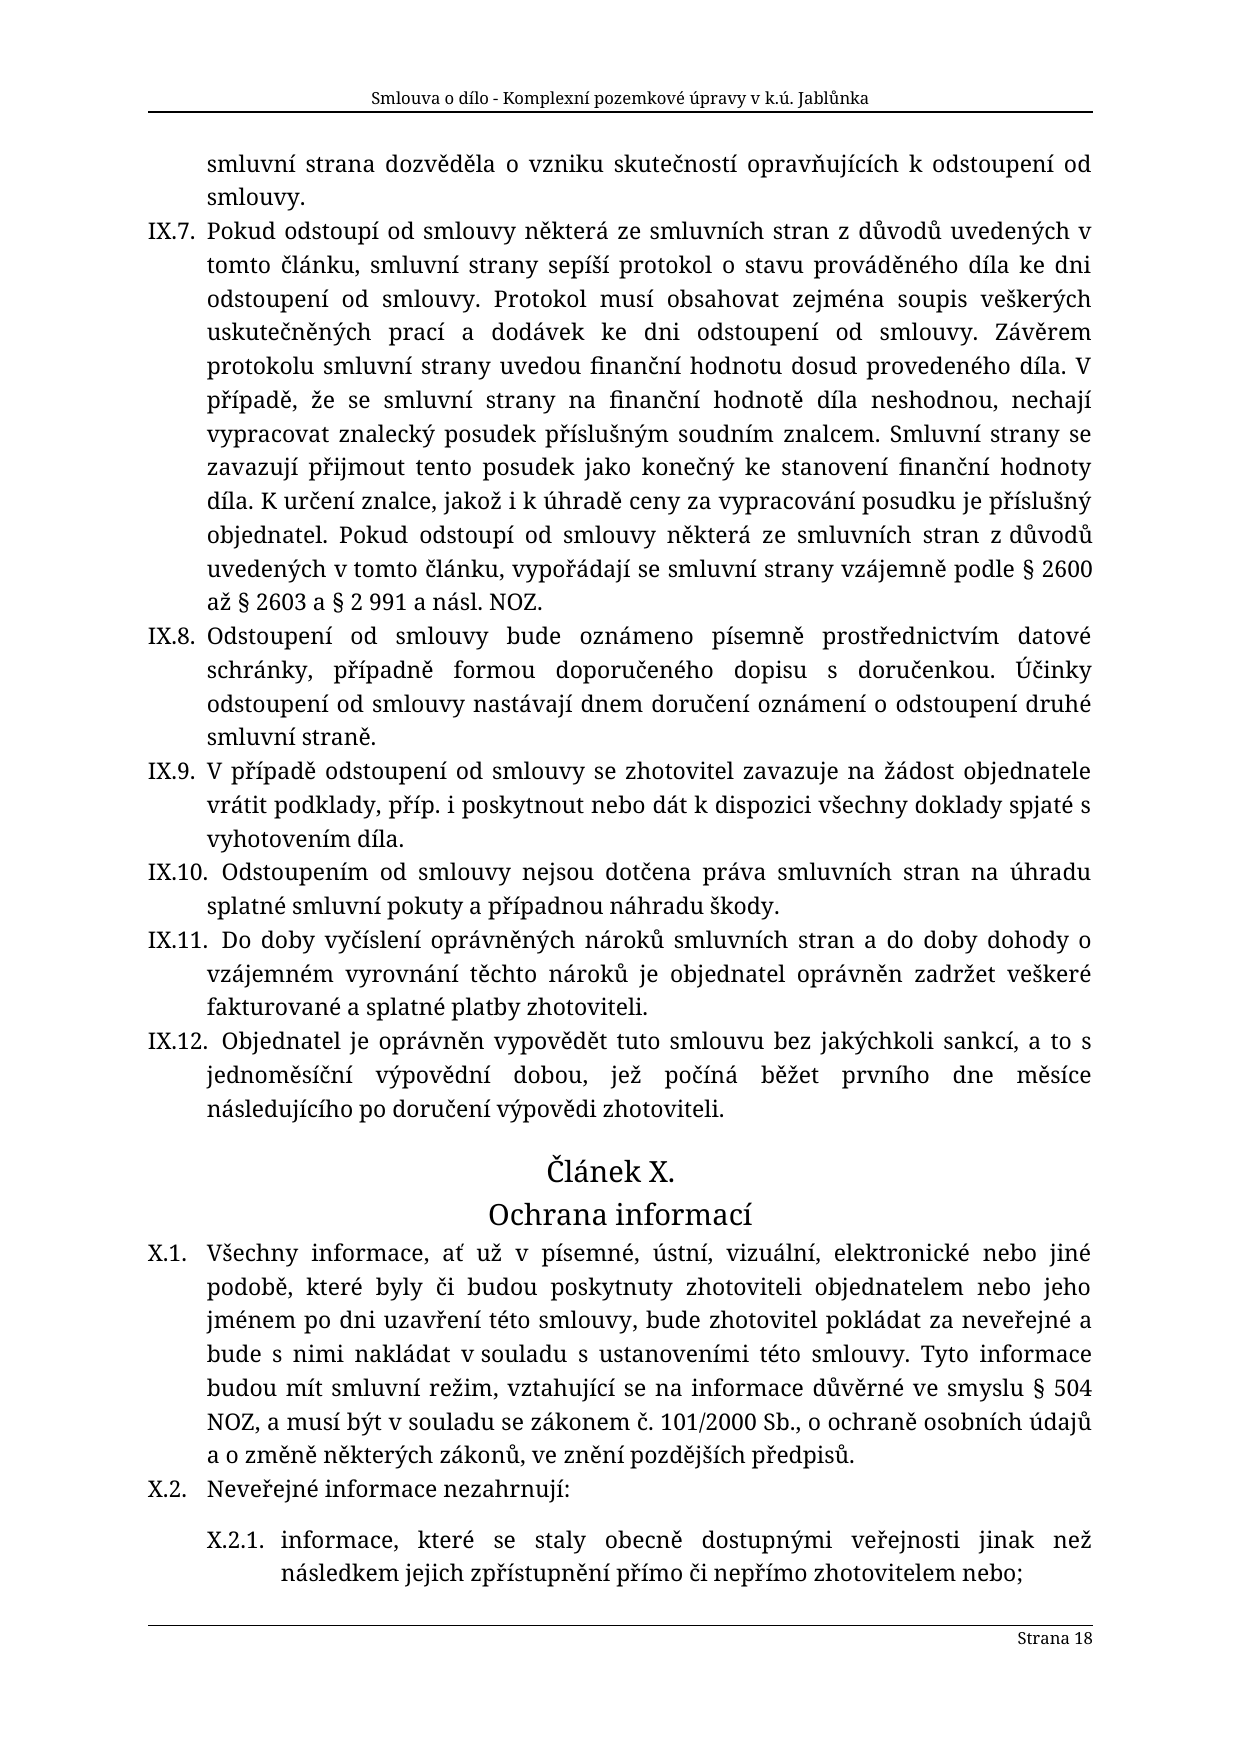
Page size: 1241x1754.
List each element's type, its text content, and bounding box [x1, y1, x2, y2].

list Do doby vyčíslení oprávněných nároků smluvních stran a do doby dohody o vzájemném vyrovnání těchto nároků je objednatel oprávněn zadržet veškeré fakturované a splatné platby zhotoviteli. [148, 924, 1093, 1023]
list Odstoupením od smlouvy nejsou dotčena práva smluvních stran na úhradu splatné smluvní pokuty a případnou náhradu škody. [148, 856, 1093, 921]
list Neveřejné informace nezahrnují: [148, 1473, 1093, 1504]
list Objednatel je oprávněn vypovědět tuto smlouvu bez jakýchkoli sankcí, a to s jednoměsíční výpovědní dobou, jež počíná běžet prvního dne měsíce následujícího po doručení výpovědi zhotoviteli. [148, 1025, 1093, 1124]
list Všechny informace, ať už v písemné, ústní, vizuální, elektronické nebo jiné podobě, které byly či budou poskytnuty zhotoviteli objednatelem nebo jeho jménem po dni uzavření této smlouvy, bude zhotovitel pokládat za neveřejné a bude s nimi nakládat v souladu s ustanoveními této smlouvy. Tyto informace budou mít smluvní režim, vztahující se na informace důvěrné ve smyslu § 504 NOZ, a musí být v souladu se zákonem č. 101/2000 Sb., o ochraně osobních údajů a o změně některých zákonů, ve znění pozdějších předpisů. [148, 1237, 1093, 1471]
list Pokud odstoupí od smlouvy některá ze smluvních stran z důvodů uvedených v tomto článku, smluvní strany sepíší protokol o stavu prováděného díla ke dni odstoupení od smlouvy. Protokol musí obsahovat zejména soupis veškerých uskutečněných prací a dodávek ke dni odstoupení od smlouvy. Závěrem protokolu smluvní strany uvedou finanční hodnotu dosud provedeného díla. V případě, že se smluvní strany na finanční hodnotě díla neshodnou, nechají vypracovat znalecký posudek příslušným soudním znalcem. Smluvní strany se zavazují přijmout tento posudek jako konečný ke stanovení finanční hodnoty díla. K určení znalce, jakož i k úhradě ceny za vypracování posudku je příslušný objednatel. Pokud odstoupí od smlouvy některá ze smluvních stran z důvodů uvedených v tomto článku, vypořádají se smluvní strany vzájemně podle § 2600 až § 2603 a § 2 991 a násl. NOZ. [148, 215, 1093, 618]
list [148, 148, 1093, 213]
text informace, které se staly obecně dostupnými veřejnosti jinak než následkem jejich zpřístupnění přímo či nepřímo zhotovitelem nebo; [207, 1524, 1093, 1589]
subtitle Ochrana informací [148, 1151, 1093, 1234]
list V případě odstoupení od smlouvy se zhotovitel zavazuje na žádost objednatele vrátit podklady, příp. i poskytnout nebo dát k dispozici všechny doklady spjaté s vyhotovením díla. [148, 755, 1093, 854]
list Odstoupení od smlouvy bude oznámeno písemně prostřednictvím datové schránky, případně formou doporučeného dopisu s doručenkou. Účinky odstoupení od smlouvy nastávají dnem doručení oznámení o odstoupení druhé smluvní straně. [148, 620, 1093, 753]
